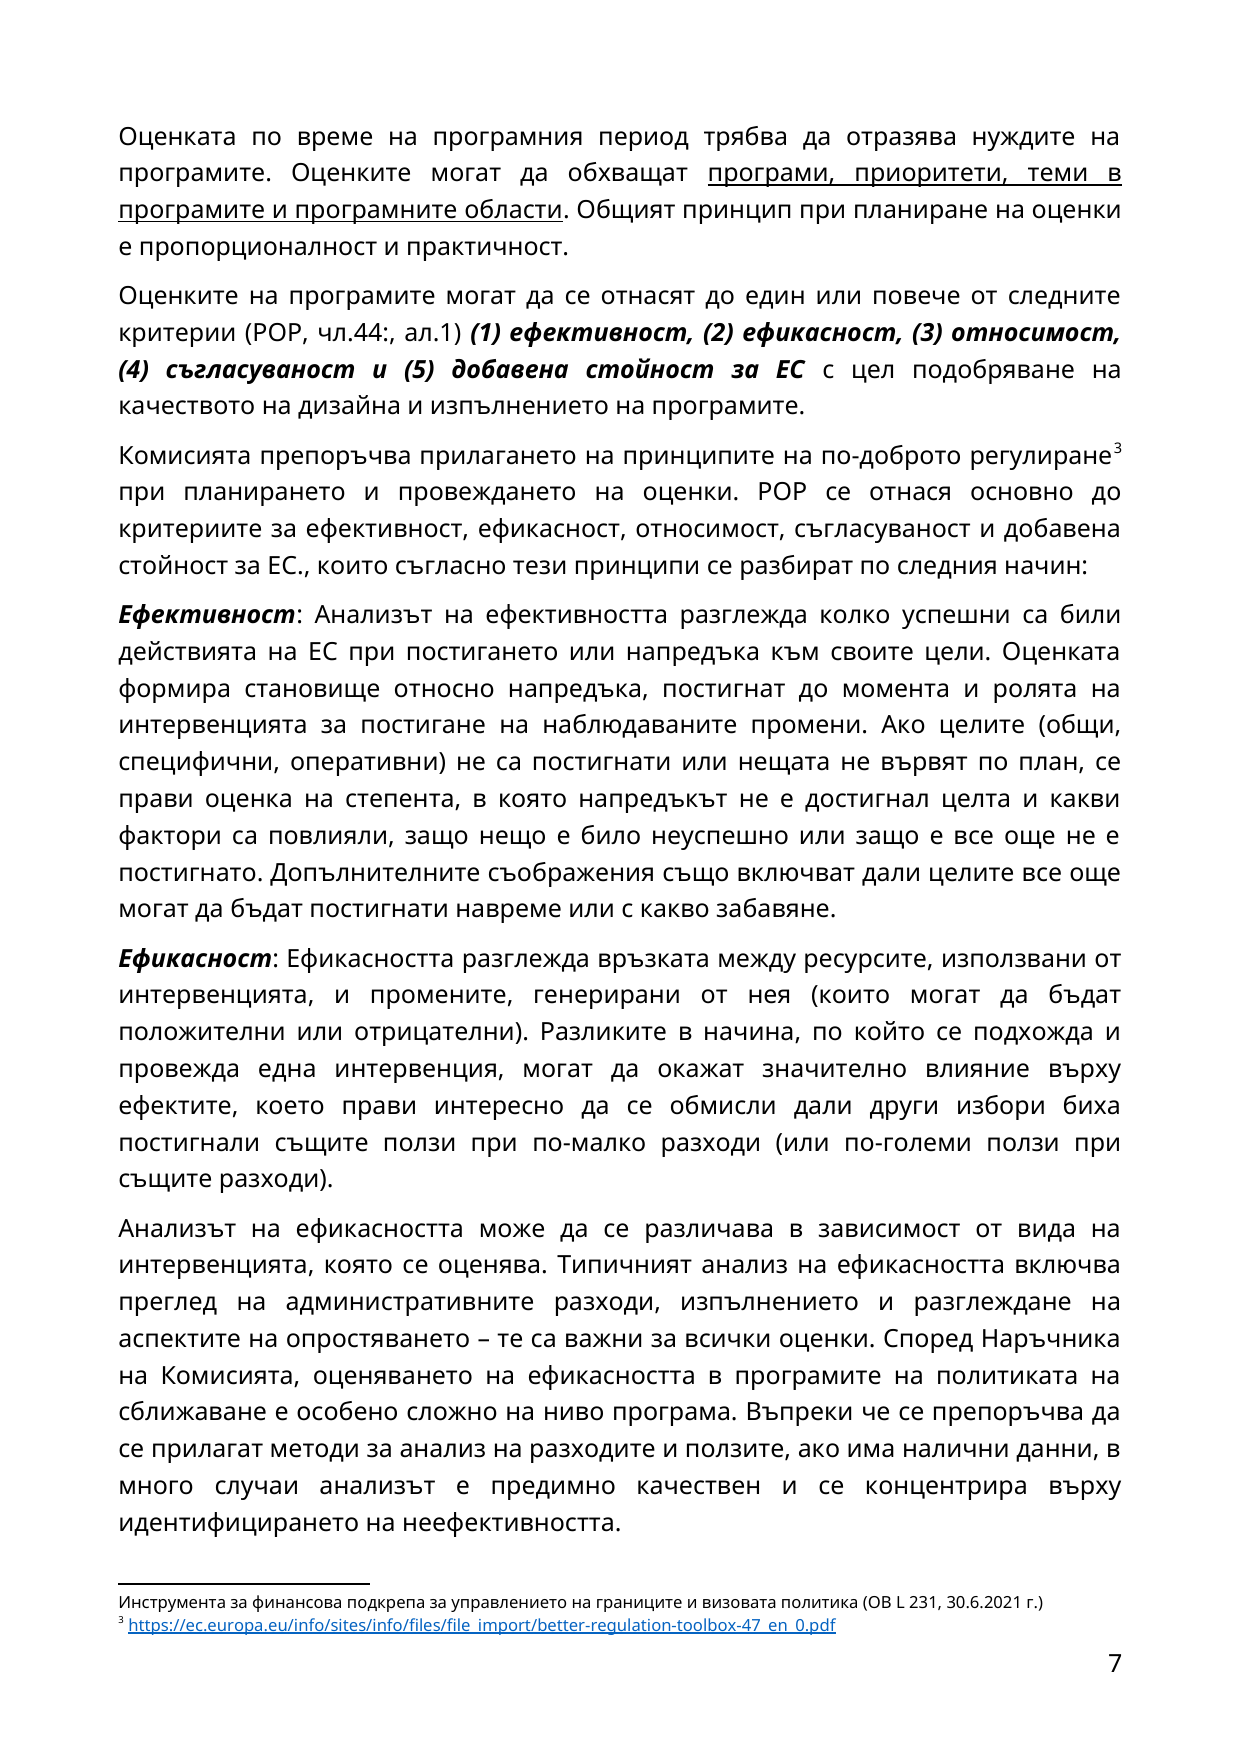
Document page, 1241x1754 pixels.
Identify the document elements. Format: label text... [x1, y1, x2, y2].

text Ефикасност: Ефикасността разглежда връзката между ресурсите, използвани от интервенцията, и промените, генерирани от нея (които могат да бъдат положителни или отрицателни). Разликите в начина, по който се подхожда и провежда една интервенция, могат да окажат значително влияние върху ефектите, което прави интересно да се обмисли дали други избори биха постигнали същите ползи при по-малко разходи (или по-големи ползи при същите разходи). [118, 940, 1122, 1195]
text Оценките на програмите могат да се отнасят до един или повече от следните критерии (РОР, чл.44:, ал.1) (1) ефективност, (2) ефикасност, (3) относимост, (4) съгласуваност и (5) добавена стойност за ЕС с цел подобряване на качеството на дизайна и изпълнението на програмите. [118, 278, 1122, 422]
text Комисията препоръчва прилагането на принципите на по-доброто регулиране при планирането и провеждането на оценки. РОР се отнася основно до критериите за ефективност, ефикасност, относимост, съгласуваност и добавена стойност за ЕС., които съгласно тези принципи се разбират по следния начин: [118, 437, 1122, 582]
text Ефективност: Анализът на ефективността разглежда колко успешни са били действията на ЕС при постигането или напредъка към своите цели. Оценката формира становище относно напредъка, постигнат до момента и ролята на интервенцията за постигане на наблюдаваните промени. Ако целите (общи, специфични, оперативни) не са постигнати или нещата не вървят по план, се прави оценка на степента, в която напредъкът не е достигнал целта и какви фактори са повлияли, защо нещо е било неуспешно или защо е все още не е постигнато. Допълнителните съображения също включват дали целите все още могат да бъдат постигнати навреме или с какво забавяне. [118, 597, 1122, 925]
text Анализът на ефикасността може да се различава в зависимост от вида на интервенцията, която се оценява. Типичният анализ на ефикасността включва преглед на административните разходи, изпълнението и разглеждане на аспектите на опростяването – те са важни за всички оценки. Според Наръчника на Комисията, оценяването на ефикасността в програмите на политиката на сближаване е особено сложно на ниво програма. Въпреки че се препоръчва да се прилагат методи за анализ на разходите и ползите, ако има налични данни, в много случаи анализът е предимно качествен и се концентрира върху идентифицирането на неефективността. [118, 1210, 1122, 1538]
text Оценката по време на програмния период трябва да отразява нуждите на програмите. Оценките могат да обхващат програми, приоритети, теми в програмите и програмните области. Общият принцип при планиране на оценки е пропорционалност и практичност. [118, 118, 1122, 262]
